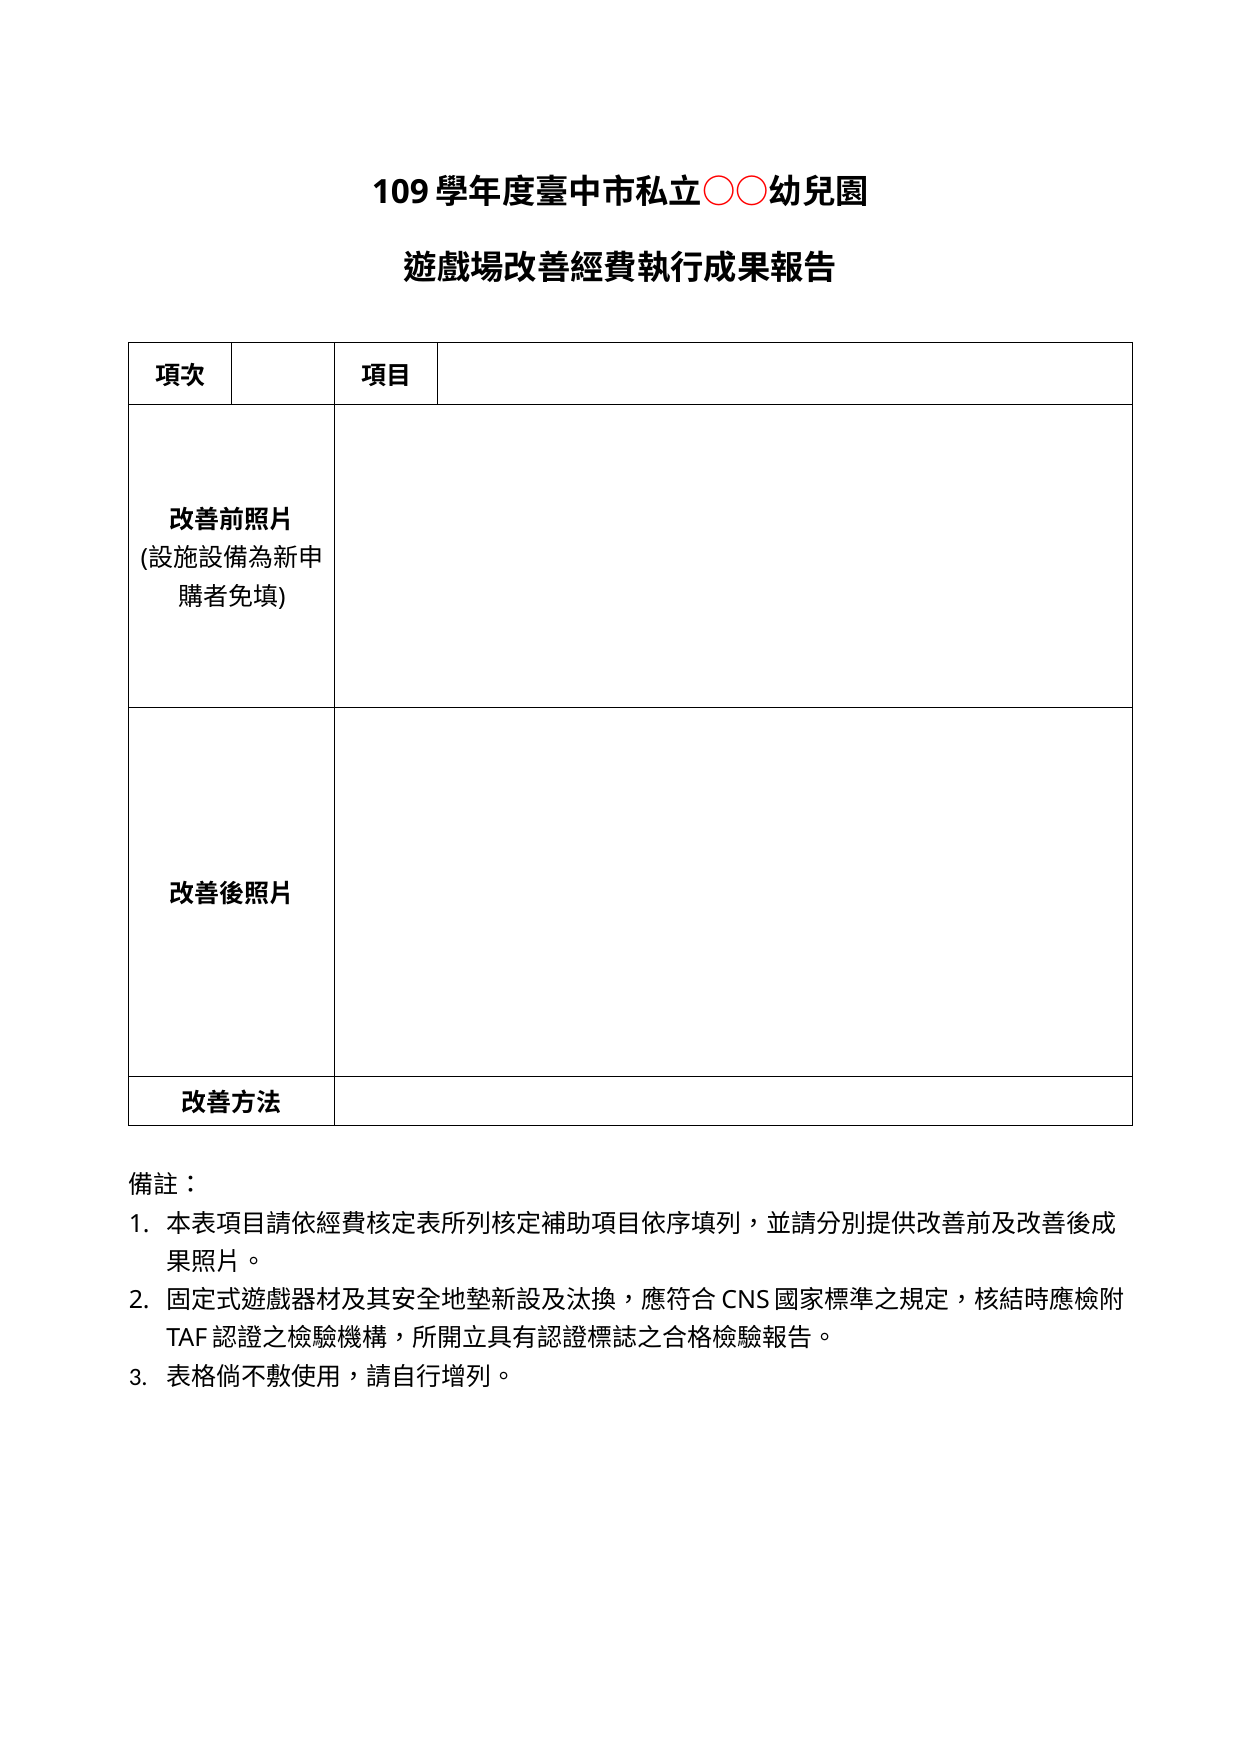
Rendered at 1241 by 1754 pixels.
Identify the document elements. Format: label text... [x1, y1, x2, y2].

table_cell [335, 405, 1132, 707]
list 本表項目請依經費核定表所列核定補助項目依序填列，並請分別提供改善前及改善後成果照片。 [128, 1202, 1132, 1278]
table_cell 改善後照片 [129, 708, 334, 1076]
table_cell 改善方法 [129, 1077, 334, 1124]
text 備註： [128, 1164, 1132, 1202]
text 109學年度臺中市私立○○幼兒園 [187, 151, 1053, 227]
table_cell [335, 1077, 1132, 1124]
table_header [232, 343, 334, 404]
table_header [438, 343, 1132, 404]
list 固定式遊戲器材及其安全地墊新設及汰換，應符合CNS國家標準之規定，核結時應檢附TAF認證之檢驗機構，所開立具有認證標誌之合格檢驗報告。 [128, 1278, 1132, 1355]
list 表格倘不敷使用，請自行增列。 [128, 1355, 1132, 1393]
table_cell 改善前照片 (設施設備為新申購者免填) [129, 405, 334, 707]
text 遊戲場改善經費執行成果報告 [187, 227, 1053, 303]
table_header 項目 [335, 343, 437, 404]
table_cell [335, 708, 1132, 1076]
table_header 項次 [129, 343, 231, 404]
